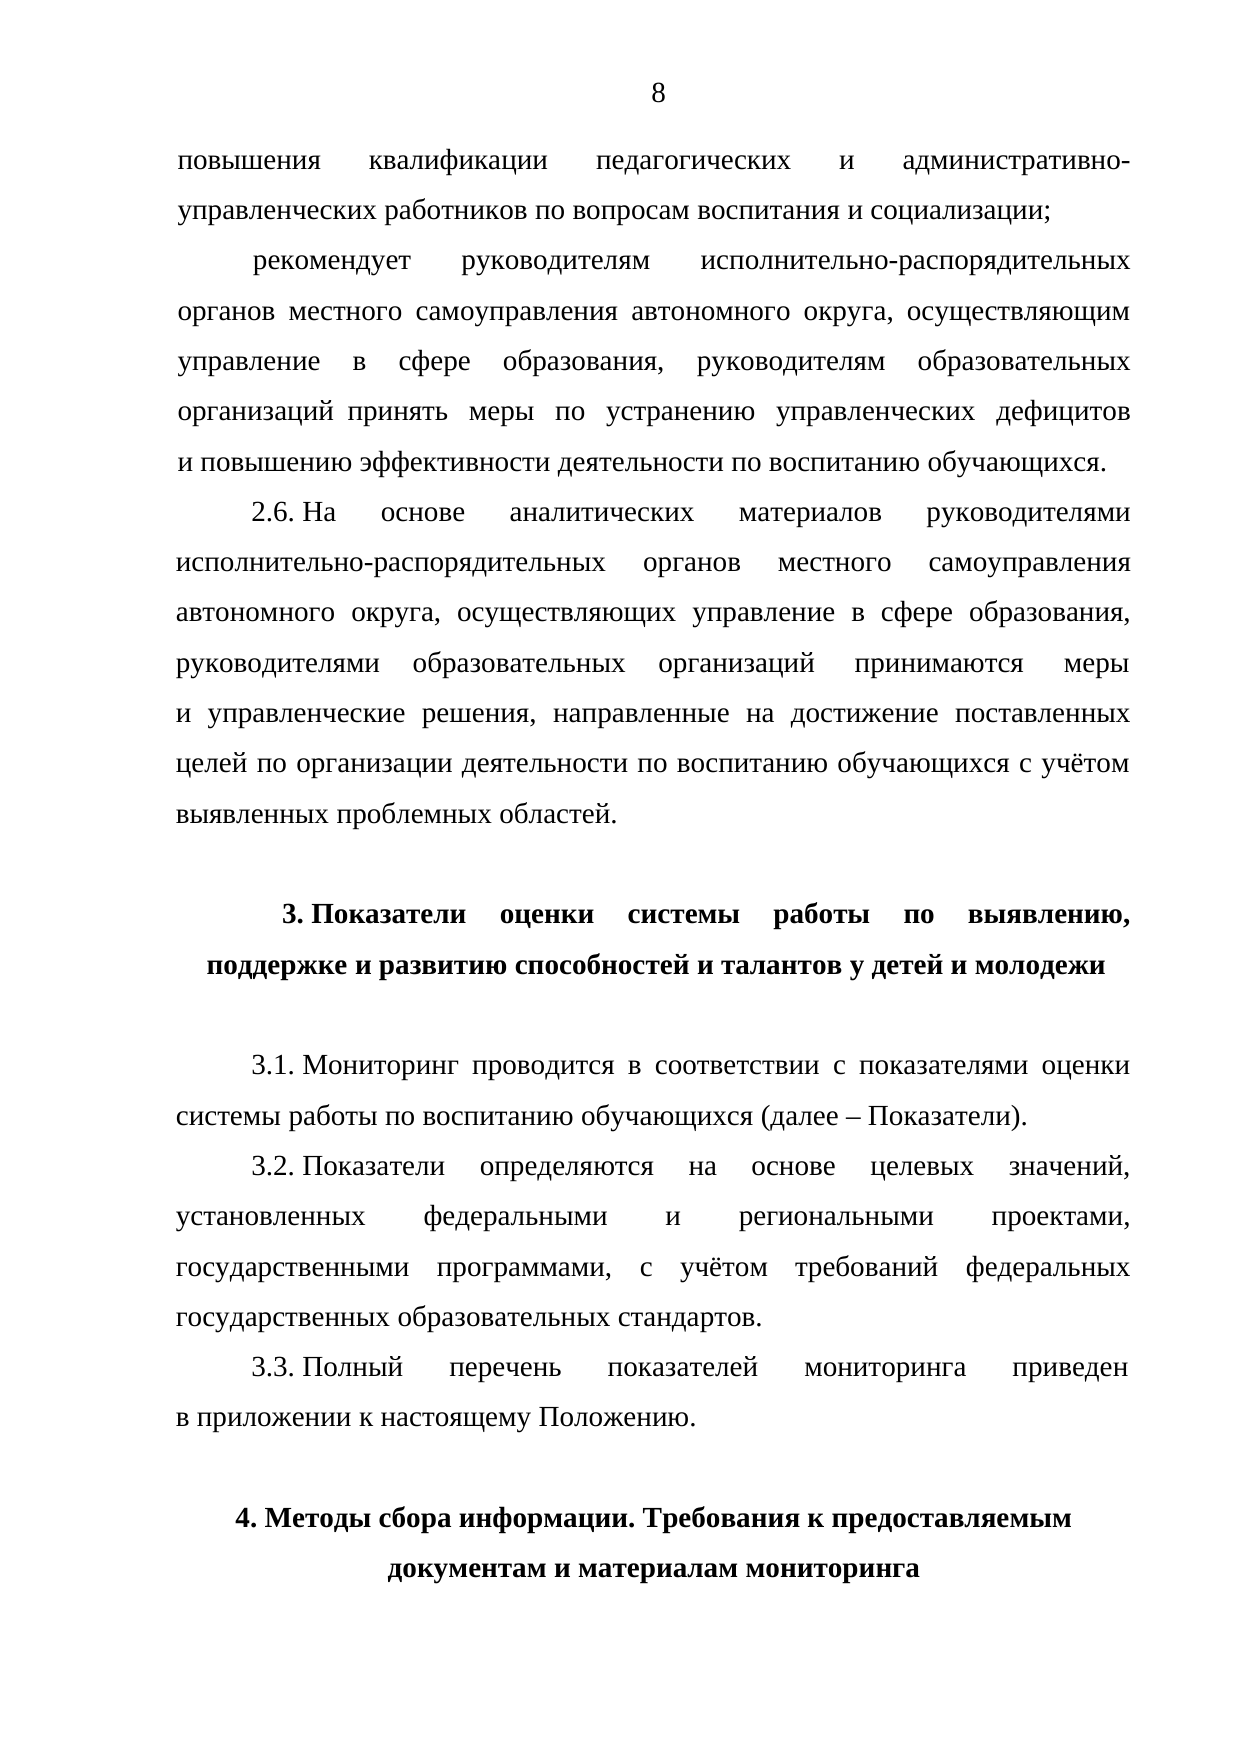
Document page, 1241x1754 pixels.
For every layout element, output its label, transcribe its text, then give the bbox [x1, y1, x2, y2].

subtitle Методы сбора информации. Требования к предоставляемым документам и материалам мониторинга [235, 1500, 1072, 1584]
text рекомендует руководителям исполнительно-распорядительных органов местного самоуправления автономного округа, осуществляющим управление в сфере образования, руководителям образовательных организаций принять меры по устранению управленческих дефицитов и повышению эффективности деятельности по воспитанию обучающихся. [177, 242, 1131, 477]
list Полный перечень показателей мониторинга приведен в приложении к настоящему Положению. [176, 1349, 1131, 1433]
subtitle Показатели оценки системы работы по выявлению, поддержке и развитию способностей и талантов у детей и молодежи [206, 896, 1131, 980]
list Показатели определяются на основе целевых значений, установленных федеральными и региональными проектами, государственными программами, с учётом требований федеральных государственных образовательных стандартов. [176, 1148, 1131, 1332]
list Мониторинг проводится в соответствии с показателями оценки системы работы по воспитанию обучающихся (далее – Показатели). [176, 1047, 1131, 1131]
text повышения квалификации педагогических и административно- управленческих работников по вопросам воспитания и социализации; [177, 142, 1131, 226]
list На основе аналитических материалов руководителями исполнительно-распорядительных органов местного самоуправления автономного округа, осуществляющих управление в сфере образования, руководителями образовательных организаций принимаются меры и управленческие решения, направленные на достижение поставленных целей по организации деятельности по воспитанию обучающихся с учётом выявленных проблемных областей. [176, 494, 1131, 829]
